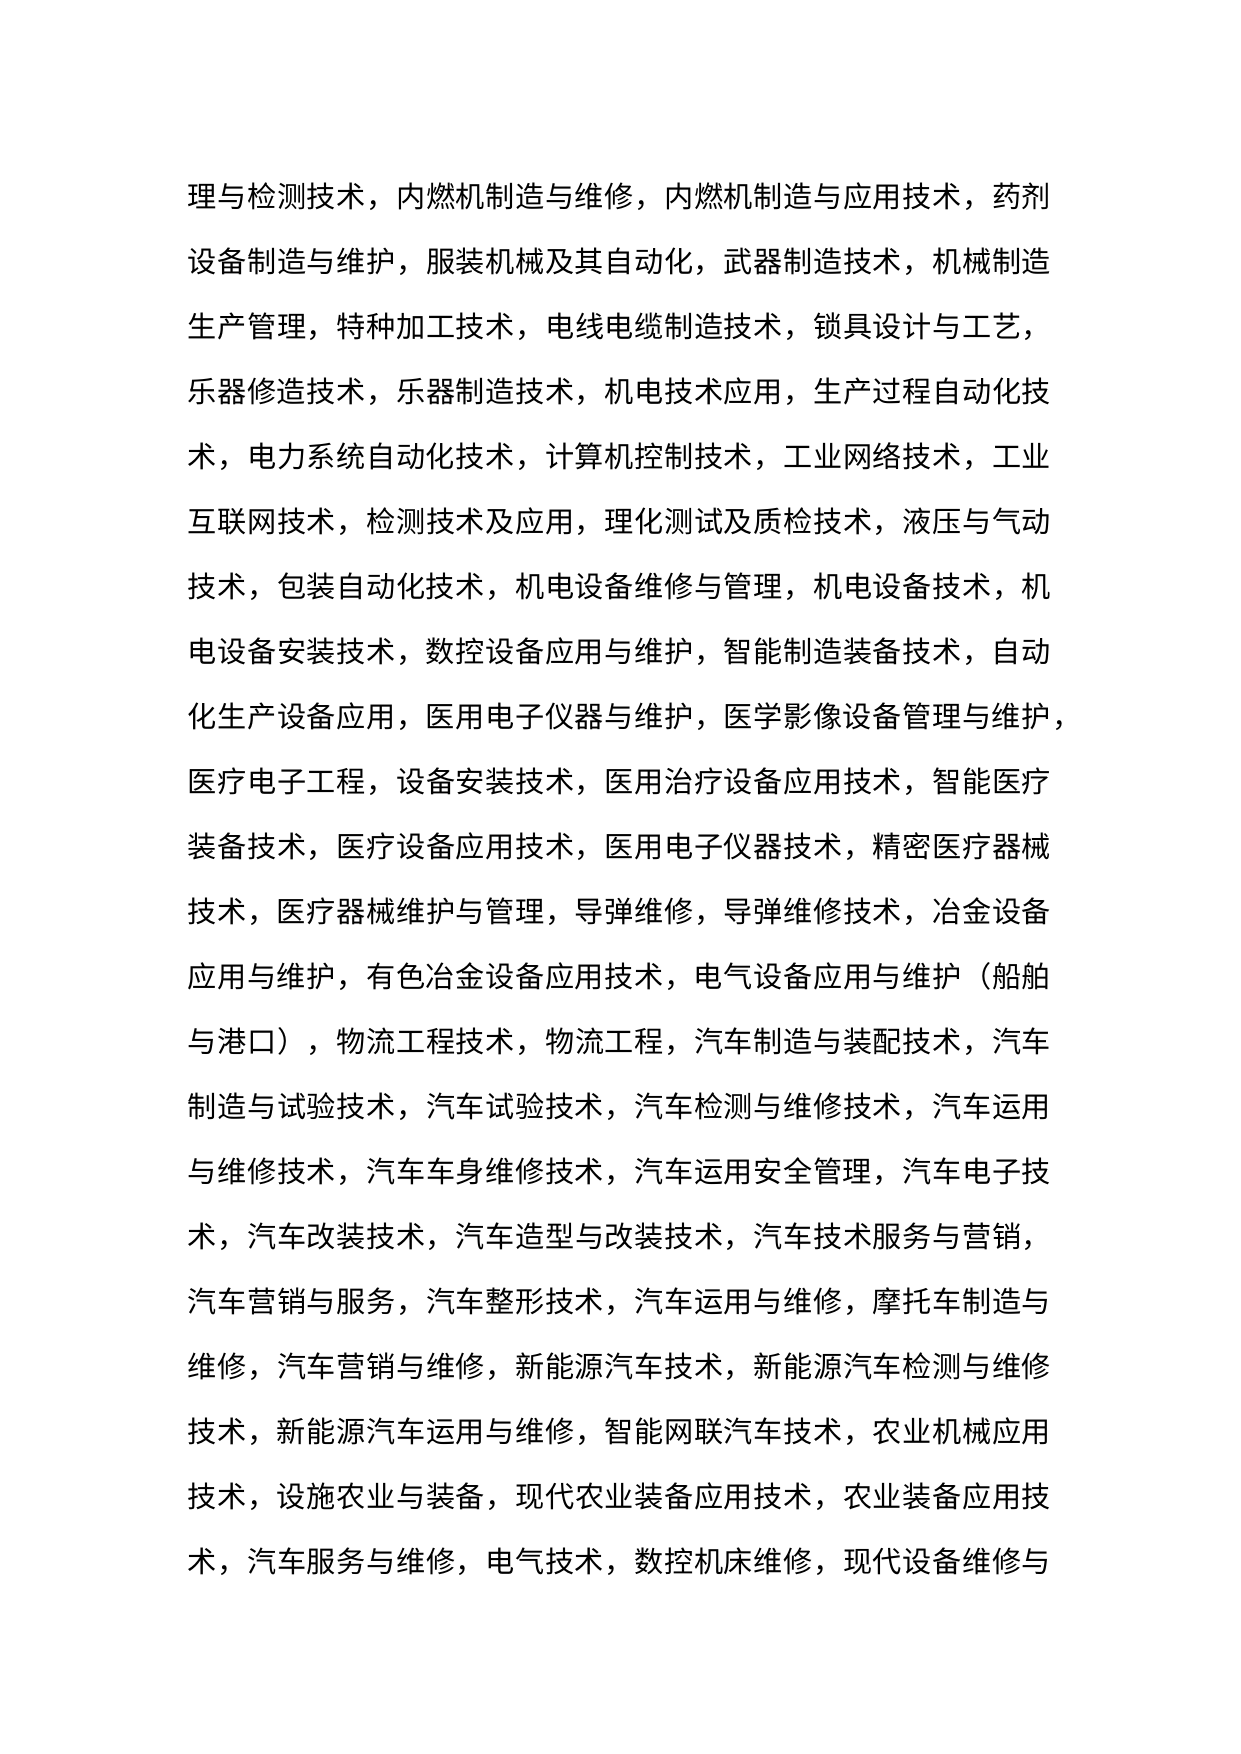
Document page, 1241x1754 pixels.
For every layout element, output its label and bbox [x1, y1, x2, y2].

text [187, 162, 1053, 1592]
